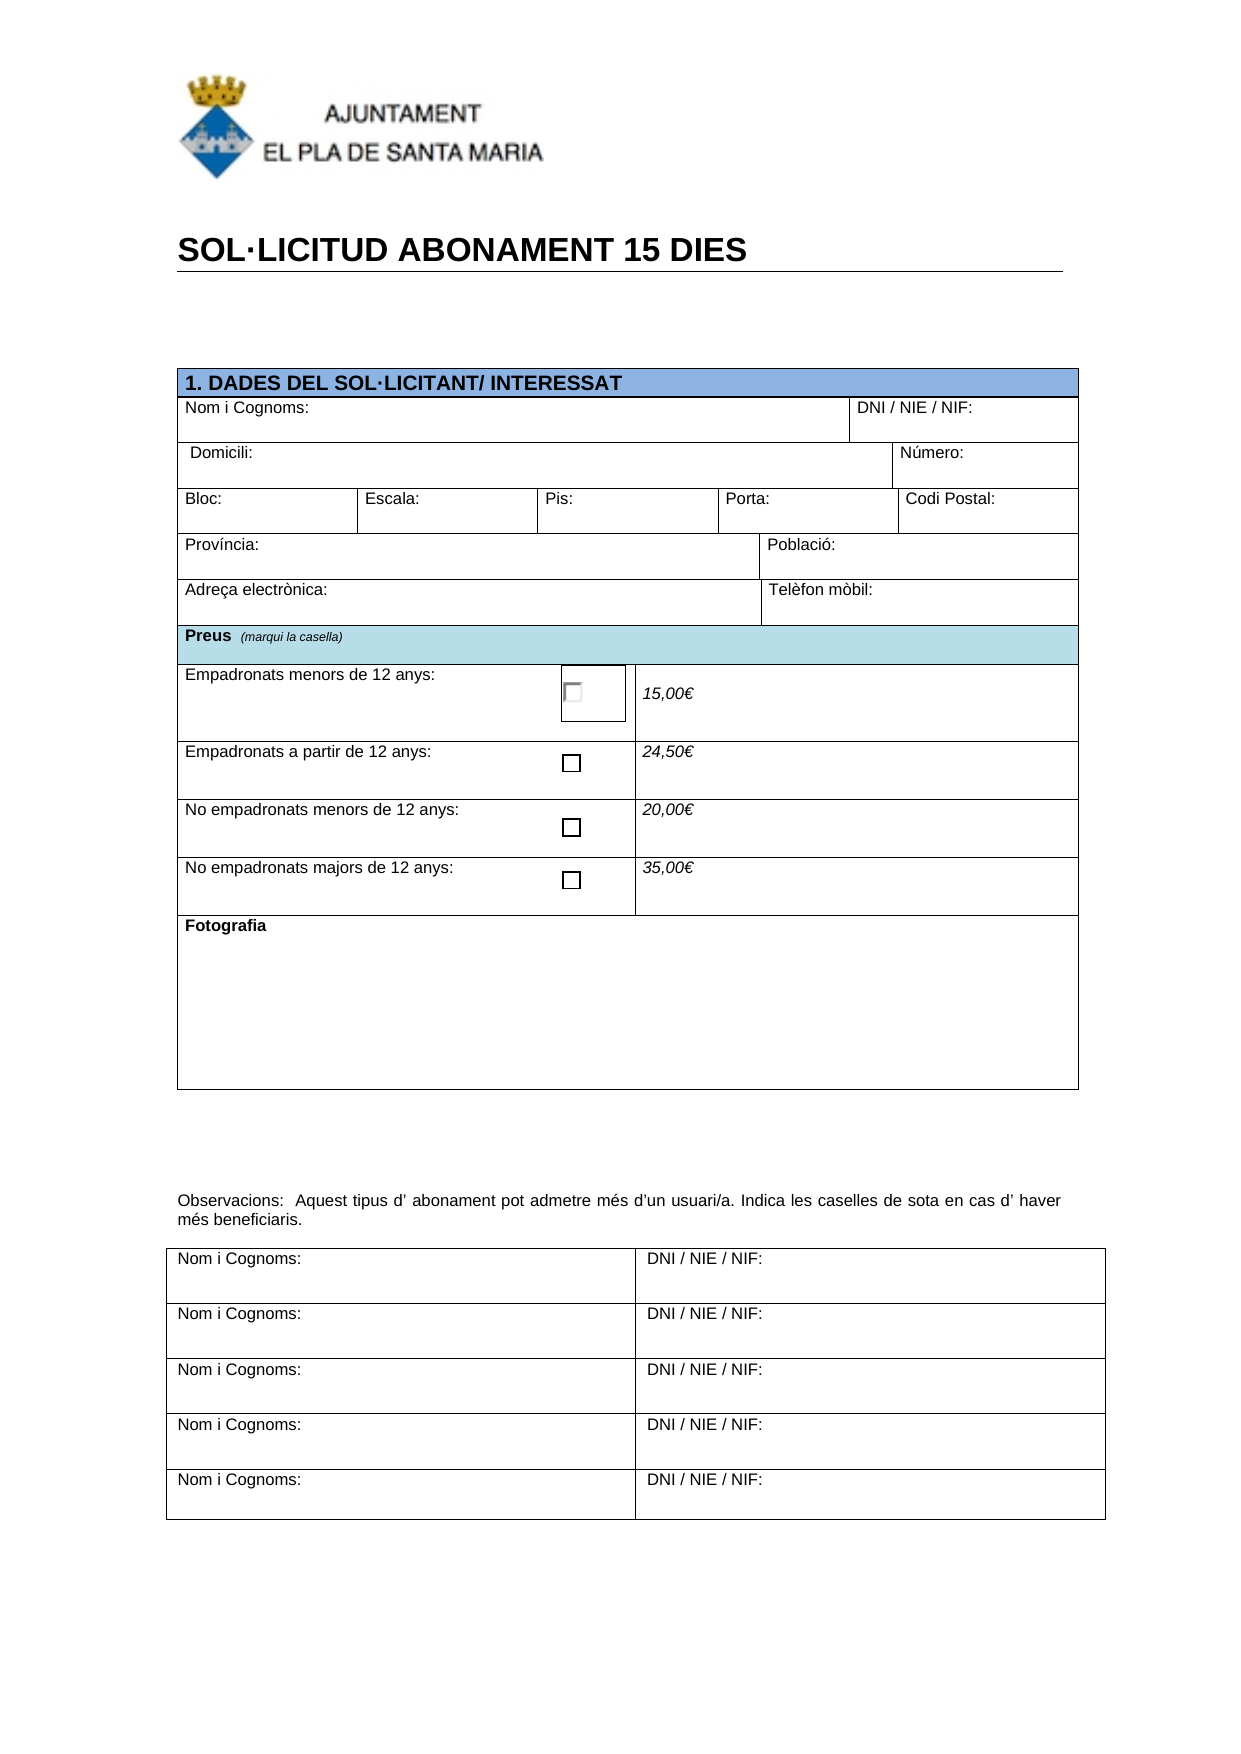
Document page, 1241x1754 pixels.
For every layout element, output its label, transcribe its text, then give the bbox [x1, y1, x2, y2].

table_cell DNI / NIE / NIF: [636, 1359, 1105, 1413]
table_cell Domicili: [178, 443, 892, 488]
table_cell 15,00€ [636, 665, 1078, 741]
table_header DNI / NIE / NIF: [636, 1249, 1105, 1303]
table_cell Nom i Cognoms: [178, 398, 849, 442]
table_cell Població: [760, 534, 1078, 579]
table_cell 35,00€ [636, 858, 1078, 915]
table_cell Escala: [358, 489, 537, 533]
table_cell 24,50€ [636, 742, 1078, 799]
table_cell Telèfon mòbil: [762, 580, 1078, 624]
table_cell Província: [178, 534, 759, 579]
table_cell Codi Postal: [899, 489, 1078, 533]
table_header Nom i Cognoms: [167, 1249, 635, 1303]
table_cell Nom i Cognoms: [167, 1359, 635, 1413]
table_cell Pis: [538, 489, 718, 533]
table_cell No empadronats majors de 12 anys: [178, 858, 635, 915]
table_cell 20,00€ [636, 800, 1078, 857]
table_cell DNI / NIE / NIF: [636, 1470, 1105, 1519]
table_cell Nom i Cognoms: [167, 1414, 635, 1468]
picture [177, 73, 546, 183]
table_cell No empadronats menors de 12 anys: [178, 800, 635, 857]
table_cell DNI / NIE / NIF: [636, 1304, 1105, 1358]
table_cell Nom i Cognoms: [167, 1304, 635, 1358]
text Observacions: Aquest tipus d’ abonament pot admetre més d’un usuari/a. Indica les caselles de sota en cas d’ haver més beneficiaris. [177, 1191, 1063, 1229]
table_cell Fotografia [178, 916, 1078, 1089]
table_cell Empadronats menors de 12 anys: [178, 665, 635, 741]
table_cell Nom i Cognoms: [167, 1470, 635, 1519]
table_cell Empadronats a partir de 12 anys: [178, 742, 635, 799]
table_cell DNI / NIE / NIF: [636, 1414, 1105, 1468]
table_cell DNI / NIE / NIF: [850, 398, 1078, 442]
table_header 1. DADES DEL SOL·LICITANT/ INTERESSAT [178, 369, 1078, 396]
table_cell Bloc: [178, 489, 357, 533]
table_cell Preus (marqui la casella) [178, 626, 1078, 664]
table_cell Porta: [719, 489, 898, 533]
table_cell Adreça electrònica: [178, 580, 761, 624]
table_cell Número: [893, 443, 1078, 488]
